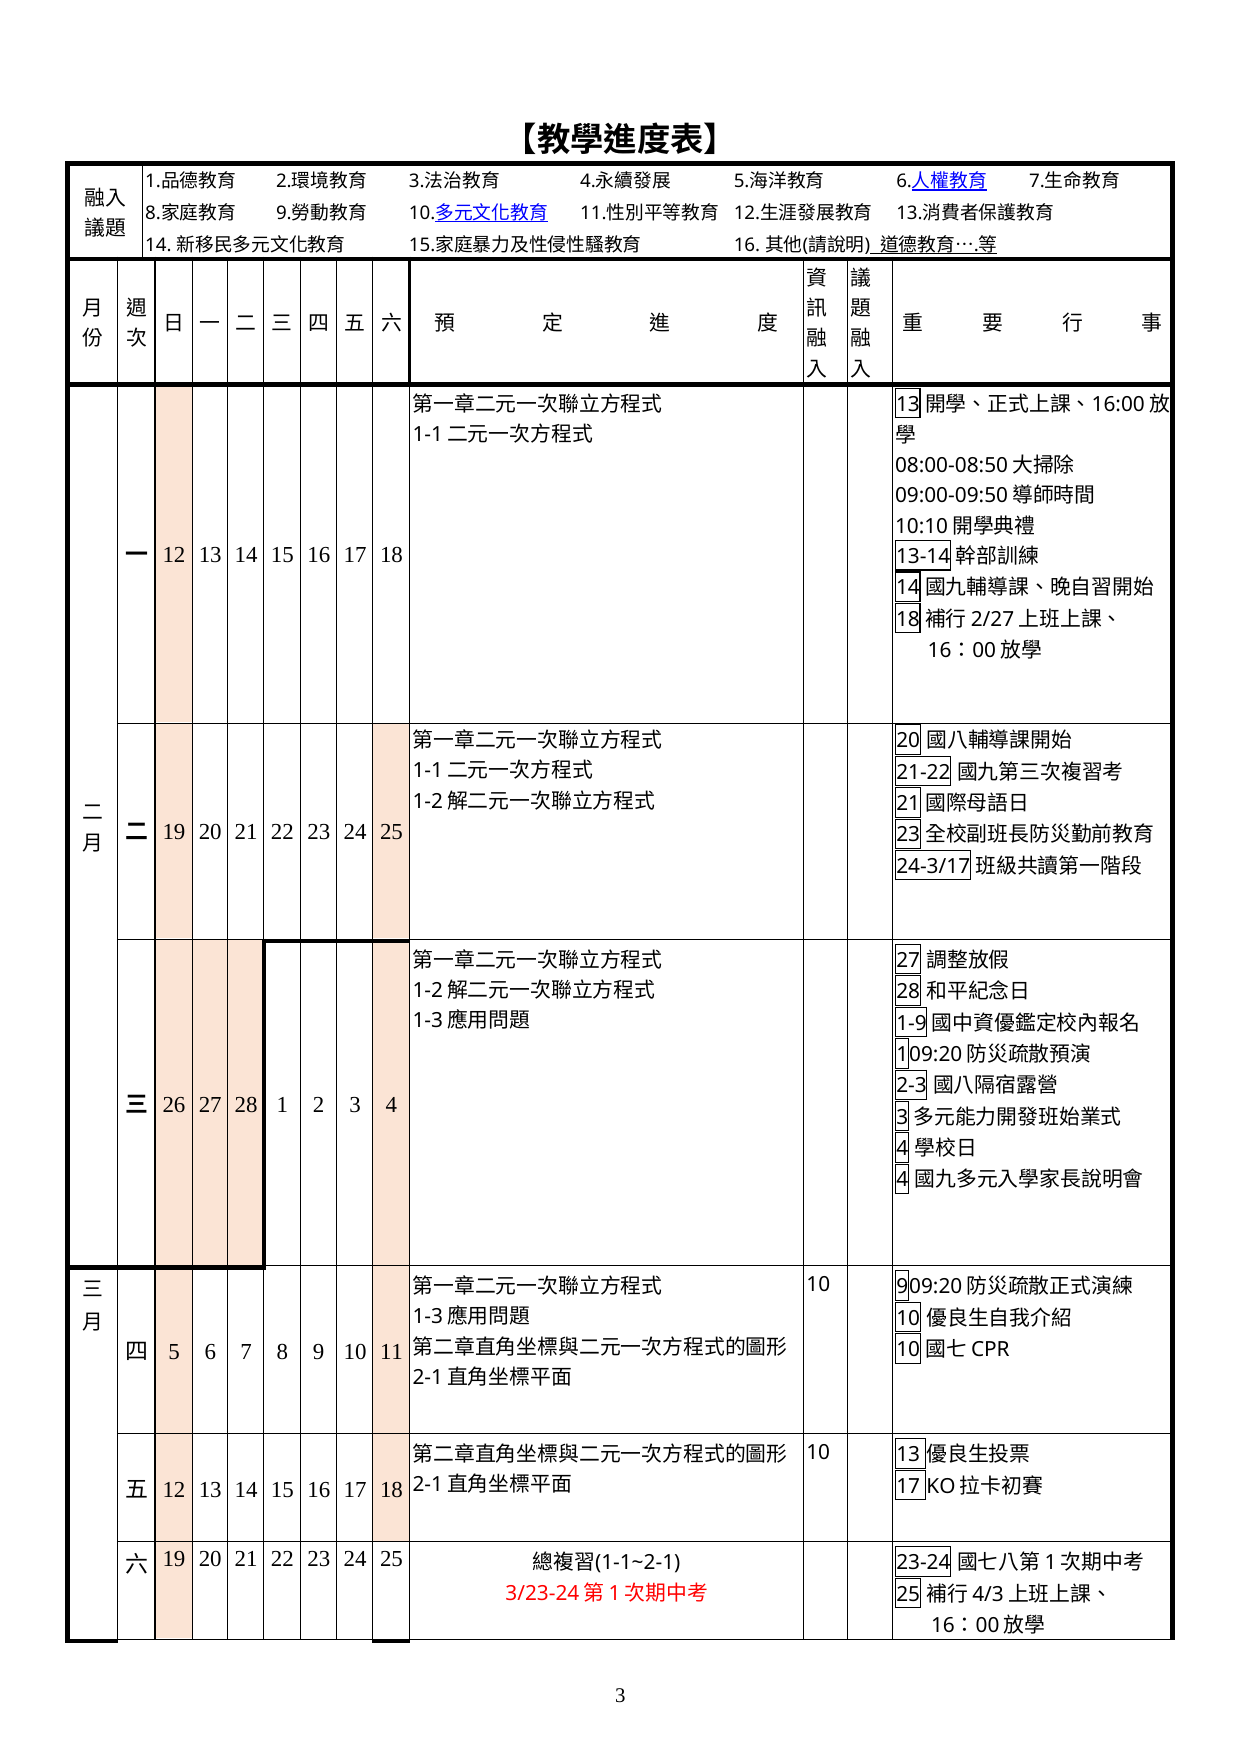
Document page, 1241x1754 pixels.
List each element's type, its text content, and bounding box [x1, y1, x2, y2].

table_cell 28 [228, 940, 262, 1265]
table_cell 四 [301, 261, 336, 382]
table_cell 一 [118, 387, 154, 722]
table_cell 11.性別平等教育 [577, 193, 731, 225]
table_cell 12 [156, 387, 192, 722]
table_cell 13 [193, 1434, 227, 1541]
table_cell 總複習(1-1~2-1) 3/23-24第1次期中考 [410, 1542, 803, 1638]
table_cell 14 [228, 1434, 263, 1541]
table_cell 五 [337, 261, 372, 382]
table_cell 11 [373, 1266, 409, 1433]
table_cell [804, 387, 847, 722]
table_cell 23-24 國七八第1次期中考 25 補行4/3上班上課、 16：00放學 [893, 1542, 1170, 1638]
table_cell 13 [193, 387, 227, 722]
table_cell 27 [193, 940, 227, 1265]
table_header 2.環境教育 [273, 166, 406, 193]
table_header 1.品德教育 [143, 166, 273, 193]
table_cell [804, 724, 847, 938]
table_cell 週 次 [118, 261, 154, 382]
table_cell 二 [228, 261, 263, 382]
table_cell 10.多元文化教育 [406, 193, 577, 225]
table_header 6.人權教育 [893, 166, 1026, 193]
table_header 融入 議題 [70, 166, 142, 257]
table_cell 資訊 融入 [804, 261, 847, 382]
table_cell 4 [373, 943, 409, 1265]
table_cell [848, 724, 892, 938]
table_cell 第一章二元一次聯立方程式 1-1二元一次方程式 [410, 387, 803, 722]
table_cell 第一章二元一次聯立方程式 1-3應用問題 第二章直角坐標與二元一次方程式的圖形 2-1直角坐標平面 [410, 1266, 803, 1433]
table_cell [804, 1542, 847, 1638]
table_cell 2 [301, 943, 336, 1265]
table_cell 16 [301, 387, 336, 722]
table_cell 5 [156, 1270, 192, 1433]
table_cell 909:20防災疏散正式演練 10 優良生自我介紹 10國七CPR [893, 1266, 1170, 1433]
table_header 7.生命教育 [1026, 166, 1170, 193]
text 【教學進度表】 [29, 113, 1211, 161]
table_cell 25 [373, 724, 409, 938]
table_header 5.海洋教育 [731, 166, 893, 193]
table_cell 12 [156, 1434, 192, 1541]
table_cell [848, 387, 892, 722]
table_cell 三 [264, 261, 300, 382]
table_cell 第一章二元一次聯立方程式 1-1二元一次方程式 1-2解二元一次聯立方程式 [410, 724, 803, 938]
table_cell 19 [156, 724, 192, 938]
table_cell 10 [804, 1434, 847, 1541]
table_cell 18 [373, 387, 409, 722]
table_cell 10 [804, 1266, 847, 1433]
table_cell [848, 940, 892, 1265]
table_cell [804, 940, 847, 1265]
table_cell 7 [228, 1270, 263, 1433]
table_cell 四 [118, 1270, 154, 1433]
table_header 4.永續發展 [577, 166, 731, 193]
table_cell 第一章二元一次聯立方程式 1-2解二元一次聯立方程式 1-3應用問題 [410, 940, 803, 1265]
table_cell 13開學、正式上課、16:00放學 08:00-08:50大掃除 09:00-09:50導師時間 10:10開學典禮 13-14幹部訓練 14國九輔導課、晚自習開始 18補行2/27上班上課、 16：00放學 [893, 387, 1170, 722]
table_cell 17 [337, 387, 372, 722]
table_cell 24 [337, 724, 372, 938]
table_cell [848, 1434, 892, 1541]
table_cell 9 [301, 1266, 336, 1433]
table_cell 16. 其他(請說明) 道德教育….等 [731, 225, 1170, 257]
table_cell 月 份 [70, 261, 117, 382]
table_cell 13 優良生投票 17 KO拉卡初賽 [893, 1434, 1170, 1541]
table_cell 13.消費者保護教育 [893, 193, 1170, 225]
table_cell 21 [228, 1542, 263, 1638]
table_cell 1 [266, 943, 300, 1265]
table_cell 15 [264, 1434, 300, 1541]
table_cell 三 月 [70, 1270, 117, 1638]
table_cell 8.家庭教育 [143, 193, 273, 225]
table_cell 14. 新移民多元文化教育 [143, 225, 406, 257]
table_cell 20 [193, 724, 227, 938]
table_cell 15 [264, 387, 300, 722]
table_cell 12.生涯發展教育 [731, 193, 893, 225]
table_cell 20 [193, 1542, 227, 1638]
table_cell 16 [301, 1434, 336, 1541]
table_cell 22 [264, 1542, 300, 1638]
table_cell 23 [301, 724, 336, 938]
table_cell 19 [156, 1542, 192, 1638]
table_cell 20 國八輔導課開始 21-22 國九第三次複習考 21國際母語日 23全校副班長防災勤前教育 24-3/17班級共讀第一階段 [893, 724, 1170, 938]
table_cell 一 [193, 261, 227, 382]
table_cell 17 [337, 1434, 372, 1541]
table_cell 五 [118, 1434, 154, 1541]
table_cell 23 [301, 1542, 336, 1638]
table_cell 議題 融入 [848, 261, 892, 382]
table_cell 二 月 [70, 387, 117, 1265]
table_cell 27 調整放假 28 和平紀念日 1-9國中資優鑑定校內報名 109:20防災疏散預演 2-3 國八隔宿露營 3多元能力開發班始業式 4 學校日 4 國九多元入學家長說明會 [893, 940, 1170, 1265]
table_cell 10 [337, 1266, 372, 1433]
table_cell 9.勞動教育 [273, 193, 406, 225]
table_cell 18 [373, 1434, 409, 1541]
table_cell 二 [118, 724, 154, 938]
table_cell 6 [193, 1270, 227, 1433]
table_cell [848, 1266, 892, 1433]
table_cell 14 [228, 387, 263, 722]
table_cell 8 [264, 1266, 300, 1433]
table_cell 21 [228, 724, 263, 938]
table_cell 15.家庭暴力及性侵性騷教育 [406, 225, 731, 257]
table_cell 26 [156, 940, 192, 1265]
table_cell 25 [373, 1542, 409, 1638]
table_cell 22 [264, 724, 300, 938]
table_cell 第二章直角坐標與二元一次方程式的圖形 2-1直角坐標平面 [410, 1434, 803, 1541]
table_cell 三 [118, 940, 154, 1265]
table_cell 六 [373, 261, 408, 382]
table_cell 3 [337, 943, 372, 1265]
table_cell 重要行事 [893, 261, 1170, 382]
table_cell 六 [118, 1542, 154, 1638]
table_cell 24 [337, 1542, 372, 1638]
table_cell [848, 1542, 892, 1638]
table_header 3.法治教育 [406, 166, 577, 193]
table_cell 預定進度 [411, 261, 803, 382]
table_cell 日 [156, 261, 192, 382]
